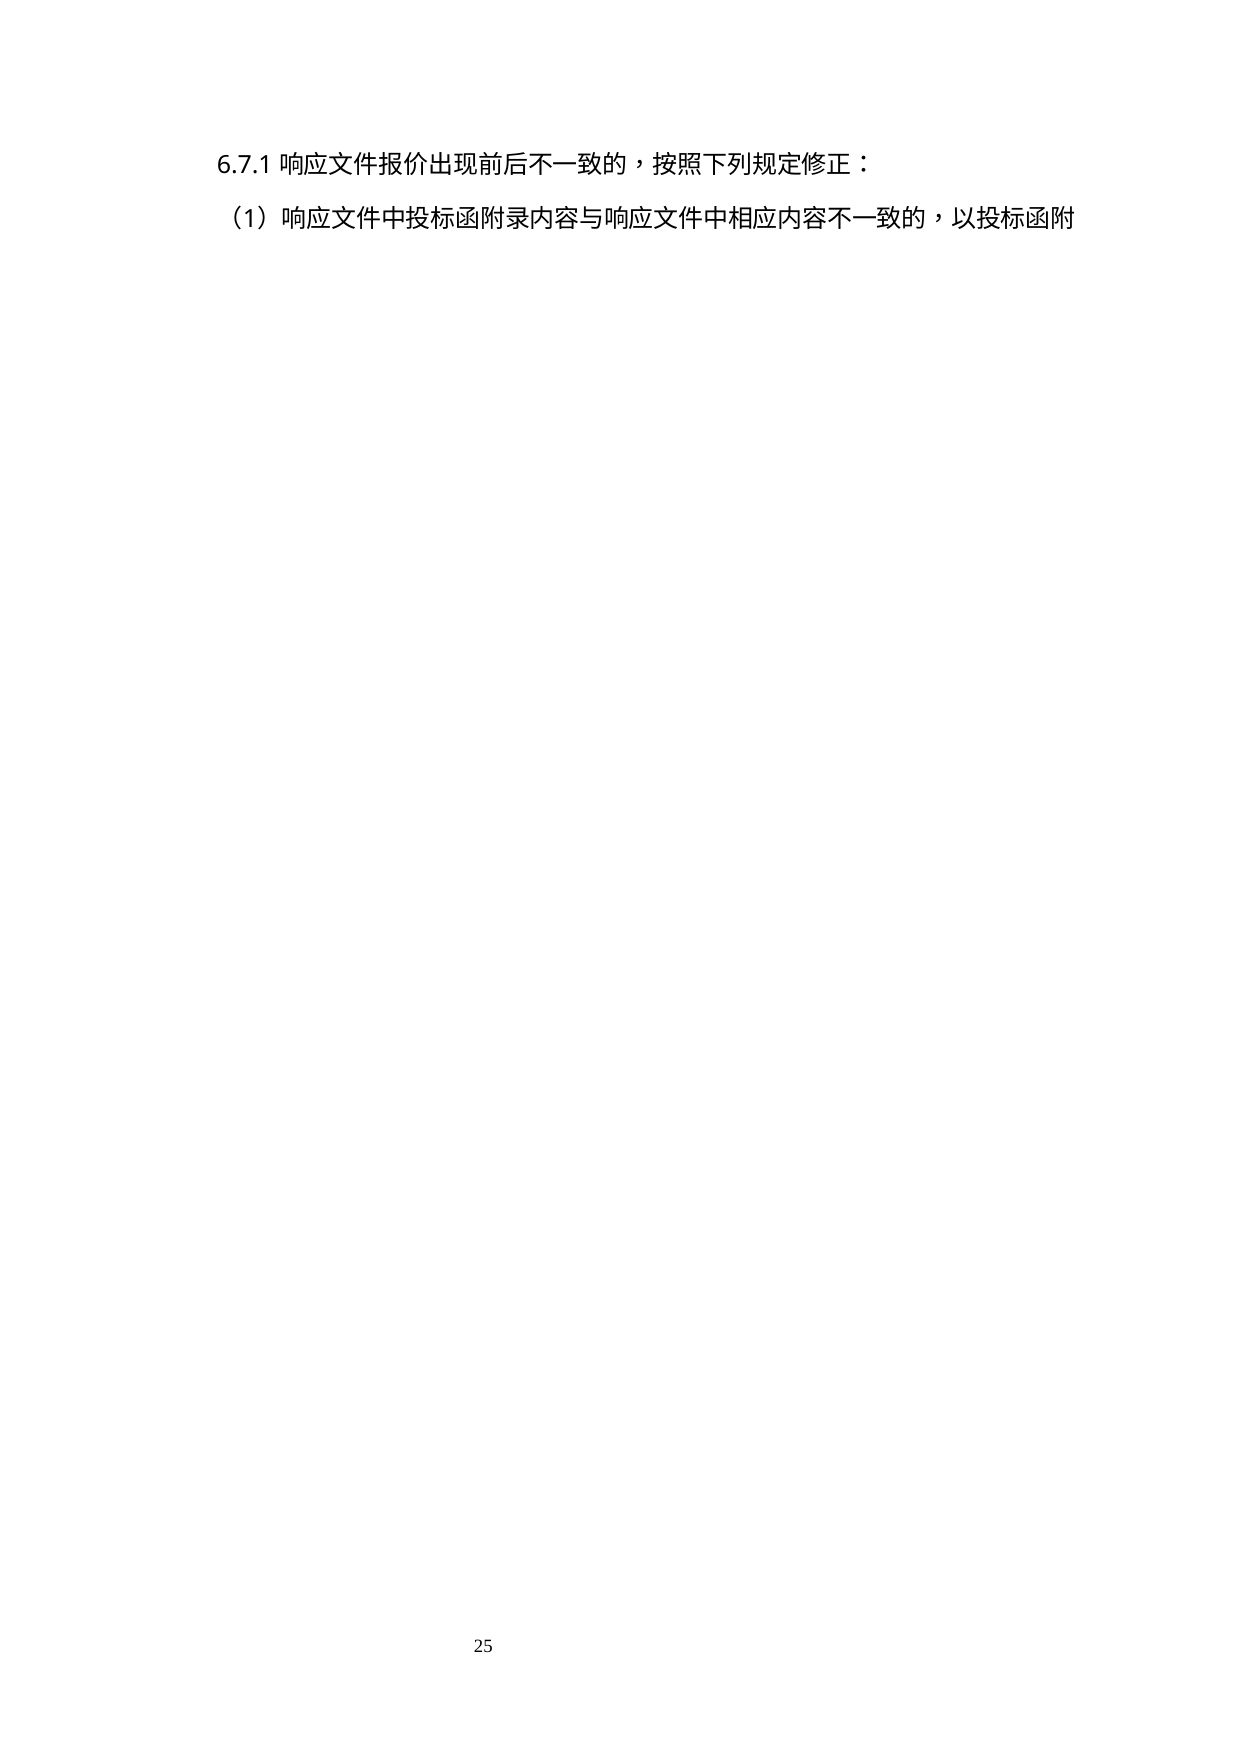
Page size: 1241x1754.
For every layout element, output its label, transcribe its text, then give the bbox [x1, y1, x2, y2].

text （1）响应文件中投标函附录内容与响应文件中相应内容不一致的，以投标函附 [218, 202, 1081, 233]
text 6.7.1 响应文件报价出现前后不一致的，按照下列规定修正： [217, 149, 1081, 180]
